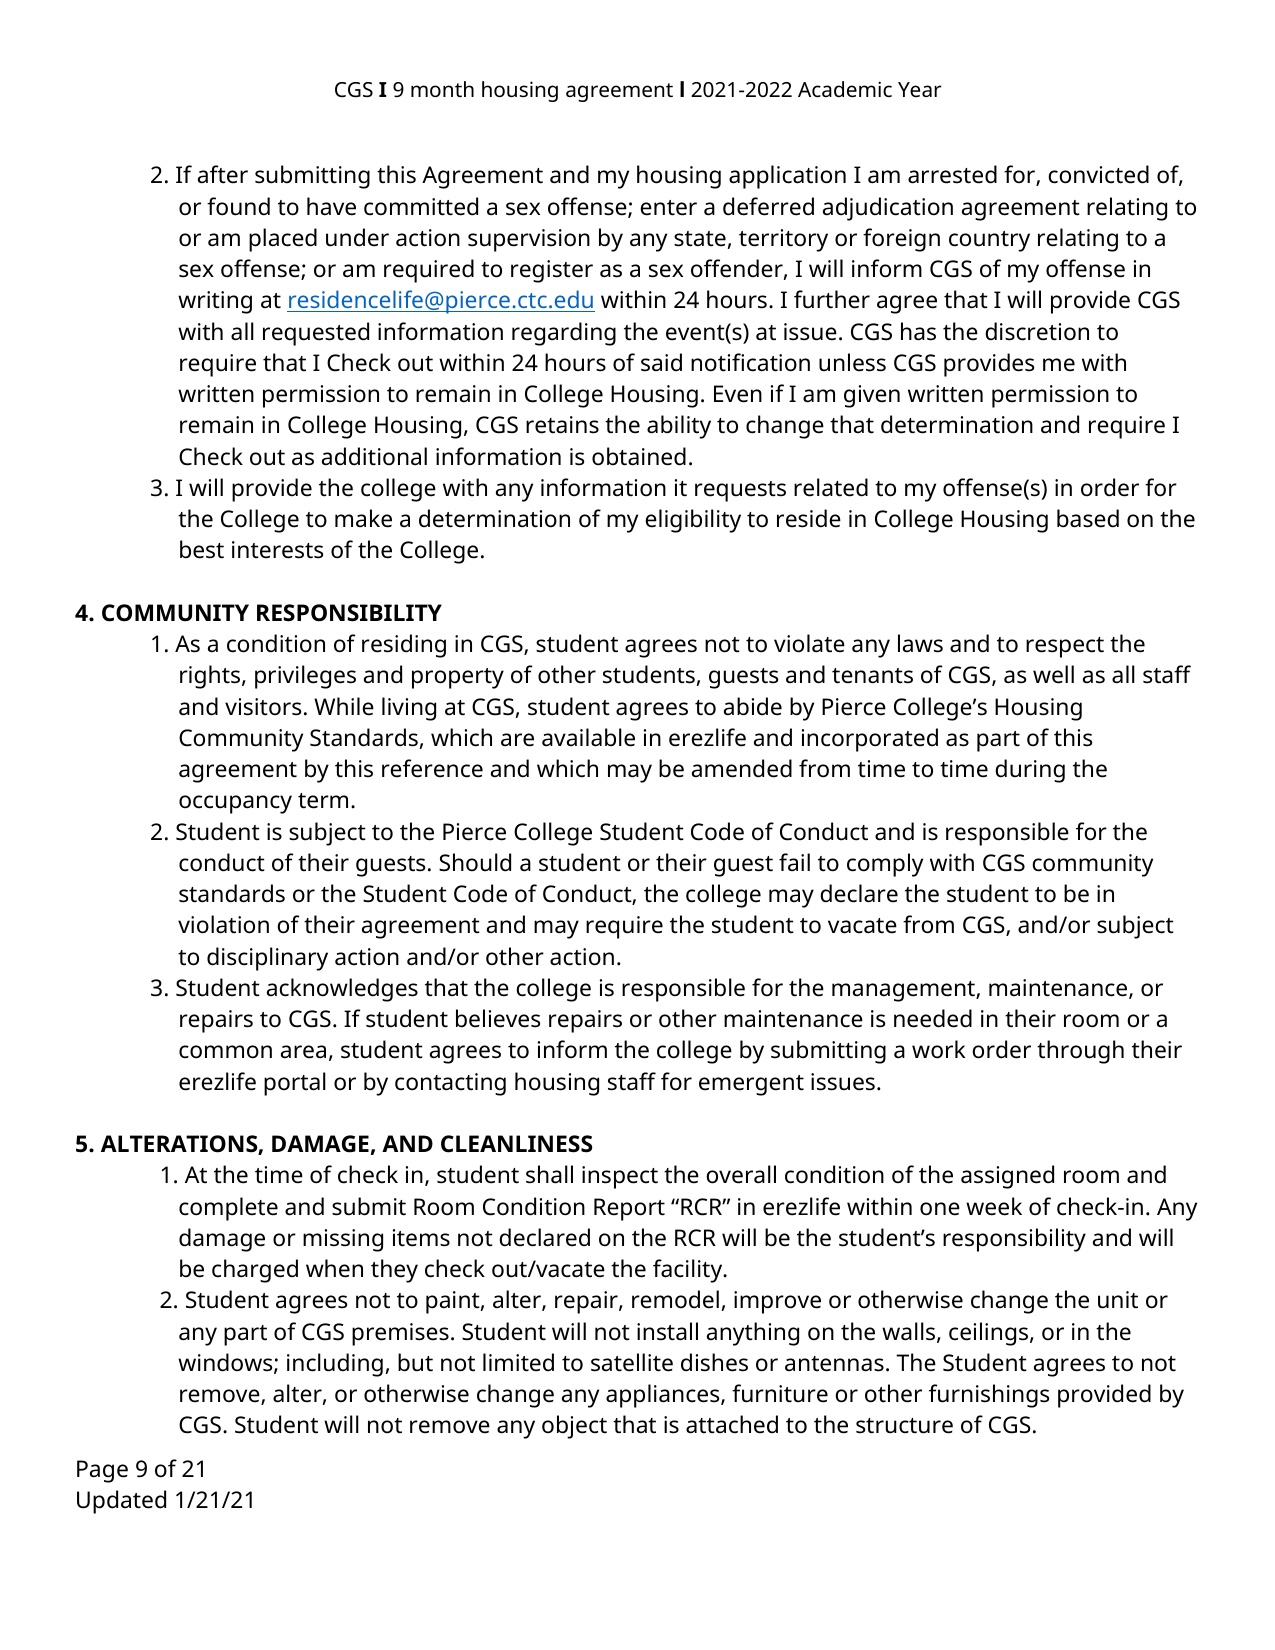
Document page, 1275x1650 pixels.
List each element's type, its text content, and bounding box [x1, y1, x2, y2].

text 3. Student acknowledges that the college is responsible for the management, maintenance, or repairs to CGS. If student believes repairs or other maintenance is needed in their room or a common area, student agrees to inform the college by submitting a work order through their erezlife portal or by contacting housing staff for emergent issues. [150, 972, 1200, 1097]
text 3. I will provide the college with any information it requests related to my offense(s) in order for the College to make a determination of my eligibility to reside in College Housing based on the best interests of the College. [150, 472, 1200, 566]
text 2. Student agrees not to paint, alter, repair, remodel, improve or otherwise change the unit or any part of CGS premises. Student will not install anything on the walls, ceilings, or in the windows; including, but not limited to satellite dishes or antennas. The Student agrees to not remove, alter, or otherwise change any appliances, furniture or other furnishings provided by CGS. Student will not remove any object that is attached to the structure of CGS. [159, 1284, 1200, 1441]
text 5. ALTERATIONS, DAMAGE, AND CLEANLINESS [75, 1128, 1200, 1159]
text 1. At the time of check in, student shall inspect the overall condition of the assigned room and complete and submit Room Condition Report “RCR” in erezlife within one week of check-in. Any damage or missing items not declared on the RCR will be the student’s responsibility and will be charged when they check out/vacate the facility. [159, 1159, 1200, 1284]
text 2. If after submitting this Agreement and my housing application I am arrested for, convicted of, or found to have committed a sex offense; enter a deferred adjudication agreement relating to or am placed under action supervision by any state, territory or foreign country relating to a sex offense; or am required to register as a sex offender, I will inform CGS of my offense in writing at residencelife@pierce.ctc.edu within 24 hours. I further agree that I will provide CGS with all requested information regarding the event(s) at issue. CGS has the discretion to require that I Check out within 24 hours of said notification unless CGS provides me with written permission to remain in College Housing. Even if I am given written permission to remain in College Housing, CGS retains the ability to change that determination and require I Check out as additional information is obtained. [150, 159, 1200, 472]
text 4. COMMUNITY RESPONSIBILITY [75, 597, 1200, 628]
text 1. As a condition of residing in CGS, student agrees not to violate any laws and to respect the rights, privileges and property of other students, guests and tenants of CGS, as well as all staff and visitors. While living at CGS, student agrees to abide by Pierce College’s Housing Community Standards, which are available in erezlife and incorporated as part of this agreement by this reference and which may be amended from time to time during the occupancy term. [150, 628, 1200, 816]
text 2. Student is subject to the Pierce College Student Code of Conduct and is responsible for the conduct of their guests. Should a student or their guest fail to comply with CGS community standards or the Student Code of Conduct, the college may declare the student to be in violation of their agreement and may require the student to vacate from CGS, and/or subject to disciplinary action and/or other action. [150, 816, 1200, 972]
